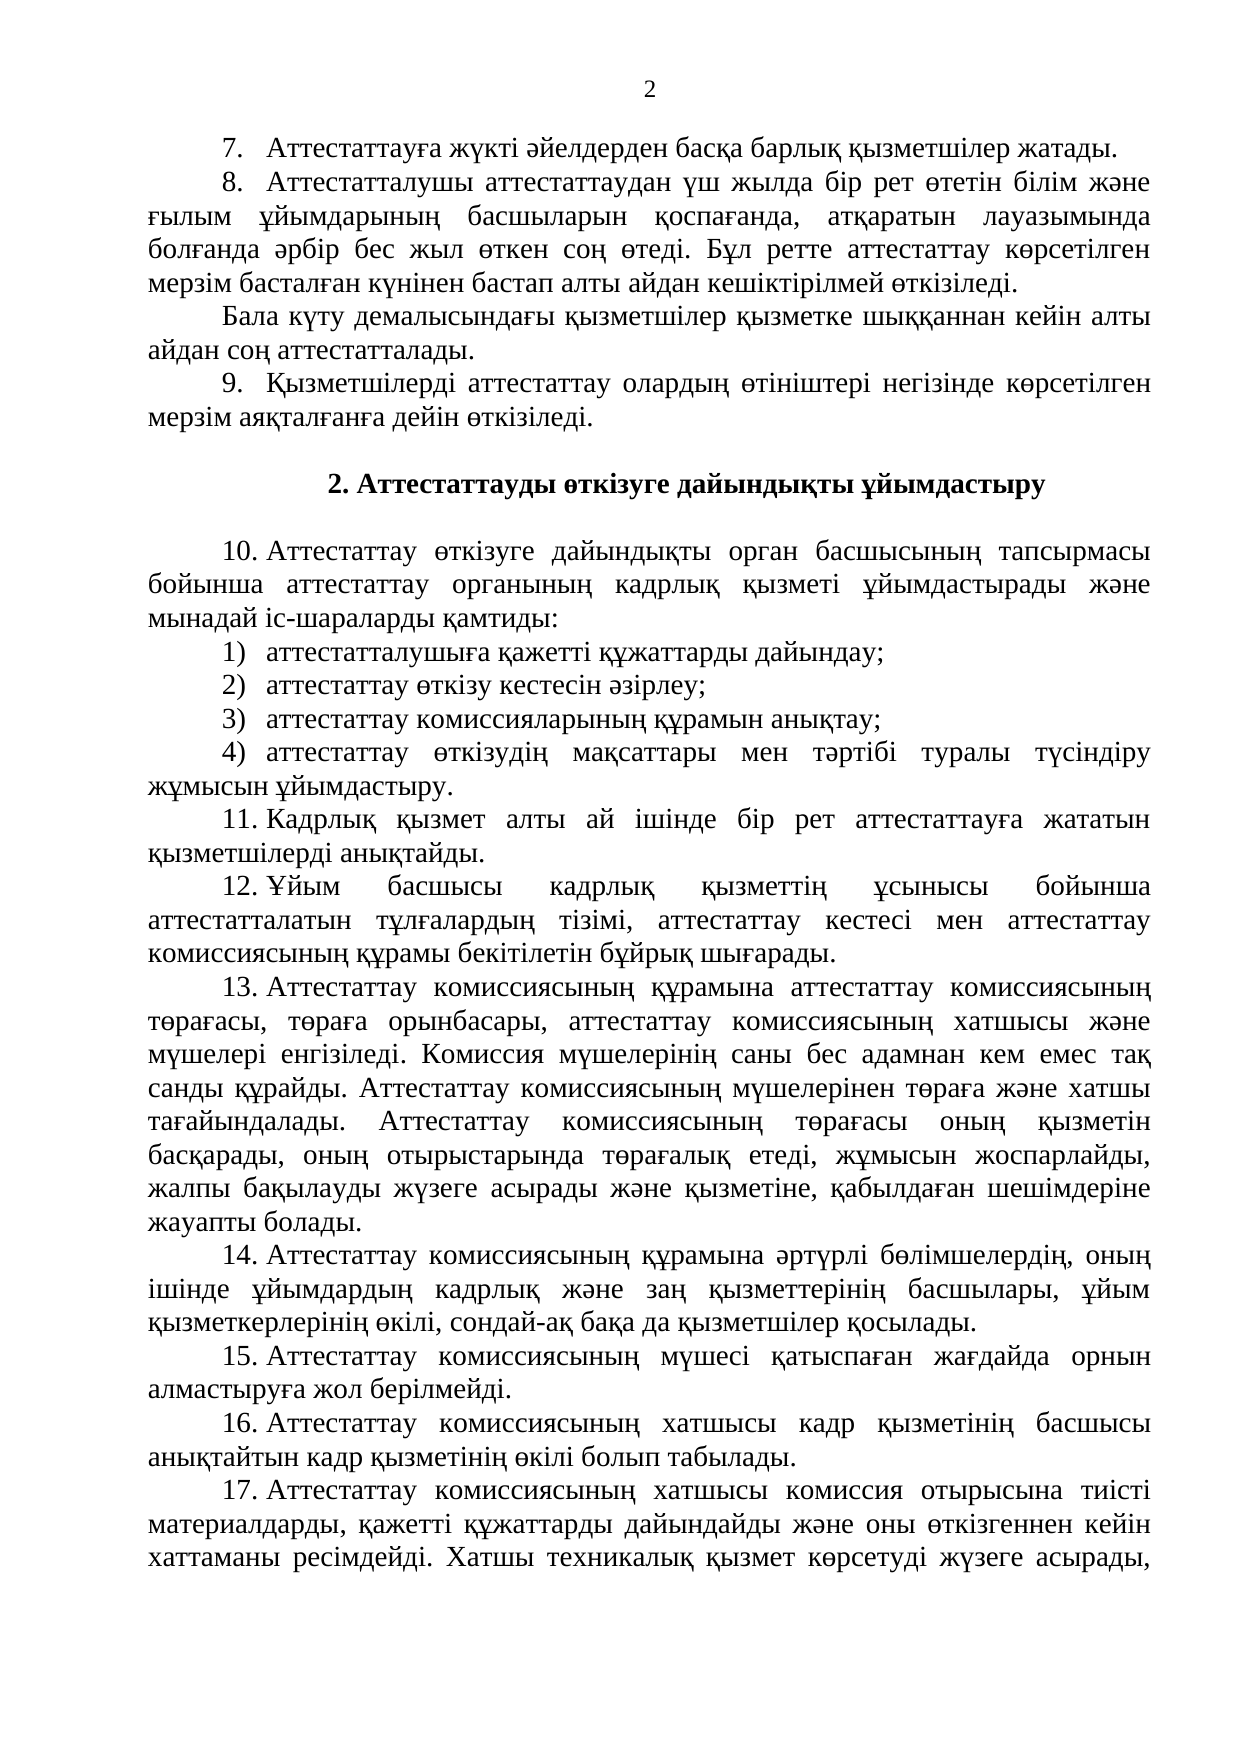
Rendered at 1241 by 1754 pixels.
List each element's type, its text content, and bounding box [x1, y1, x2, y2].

list аттестаттау өткізу кестесін әзірлеу; [148, 667, 1152, 701]
list Ұйым басшысы кадрлық қызметтің ұсынысы бойынша аттестатталатын тұлғалардың тізімі, аттестаттау кестесі мен аттестаттау комиссиясының құрамы бекітілетін бұйрық шығарады. [148, 868, 1152, 969]
list аттестатталушыға қажетті құжаттарды дайындау; [148, 634, 1152, 667]
list Аттестаттау комиссиясының хатшысы кадр қызметінің басшысы анықтайтын кадр қызметінің өкілі болып табылады. [148, 1405, 1152, 1472]
list Аттестаттау комиссиясының құрамына әртүрлі бөлімшелердің, оның ішінде ұйымдардың кадрлық және заң қызметтерінің басшылары, ұйым қызметкерлерінің өкілі, сондай-ақ бақа да қызметшілер қосылады. [148, 1237, 1152, 1338]
text 2. Аттестаттауды өткізуге дайындықты ұйымдастыру [148, 466, 1152, 499]
list Аттестаттау комиссиясының мүшесі қатыспаған жағдайда орнын алмастыруға жол берілмейді. [148, 1338, 1152, 1405]
list Қызметшілерді аттестаттау олардың өтініштері негізінде көрсетілген мерзім аяқталғанға дейін өткізіледі. [148, 365, 1152, 432]
list Аттестатталушы аттестаттаудан үш жылда бір рет өтетін білім және ғылым ұйымдарының басшыларын қоспағанда, атқаратын лауазымында болғанда әрбір бес жыл өткен соң өтеді. Бұл ретте аттестаттау көрсетілген мерзім басталған күнінен бастап алты айдан кешіктірілмей өткізіледі. [148, 164, 1152, 298]
list аттестаттау комиссияларының құрамын анықтау; [148, 701, 1152, 734]
list Аттестаттау комиссиясының құрамына аттестаттау комиссиясының төрағасы, төраға орынбасары, аттестаттау комиссиясының хатшысы және мүшелері енгізіледі. Комиссия мүшелерінің саны бес адамнан кем емес тақ санды құрайды. Аттестаттау комиссиясының мүшелерінен төраға және хатшы тағайындалады. Аттестаттау комиссиясының төрағасы оның қызметін басқарады, оның отырыстарында төрағалық етеді, жұмысын жоспарлайды, жалпы бақылауды жүзеге асырады және қызметіне, қабылдаған шешімдеріне жауапты болады. [148, 969, 1152, 1237]
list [148, 1472, 1152, 1573]
list аттестаттау өткізудің мақсаттары мен тәртібі туралы түсіндіру жұмысын ұйымдастыру. [148, 734, 1152, 801]
list Аттестаттау өткізуге дайындықты орган басшысының тапсырмасы бойынша аттестаттау органының кадрлық қызметі ұйымдастырады және мынадай іс-шараларды қамтиды: [148, 533, 1152, 634]
list Кадрлық қызмет алты ай ішінде бір рет аттестаттауға жататын қызметшілерді анықтайды. [148, 801, 1152, 868]
text Бала күту демалысындағы қызметшілер қызметке шыққаннан кейін алты айдан соң аттестатталады. [148, 298, 1152, 365]
list Аттестаттауға жүкті әйелдерден басқа барлық қызметшілер жатады. [148, 131, 1152, 164]
